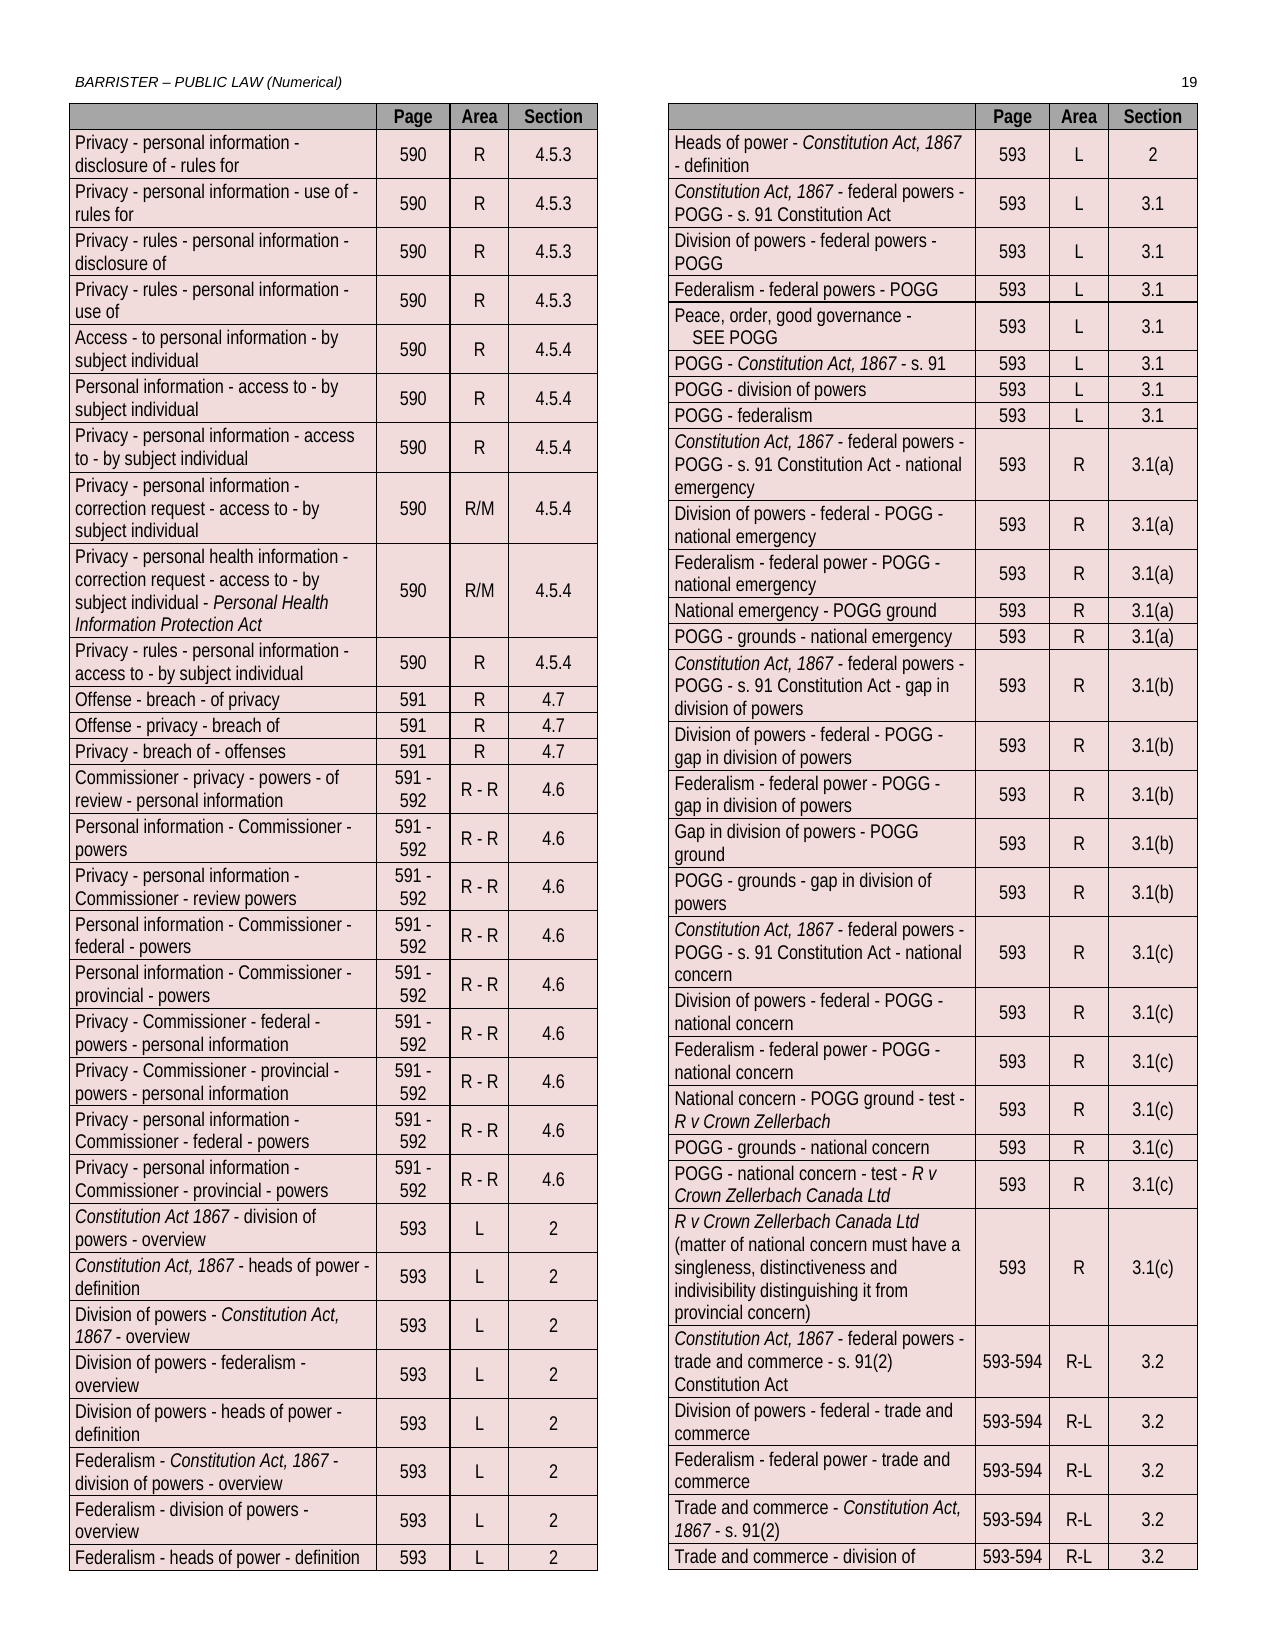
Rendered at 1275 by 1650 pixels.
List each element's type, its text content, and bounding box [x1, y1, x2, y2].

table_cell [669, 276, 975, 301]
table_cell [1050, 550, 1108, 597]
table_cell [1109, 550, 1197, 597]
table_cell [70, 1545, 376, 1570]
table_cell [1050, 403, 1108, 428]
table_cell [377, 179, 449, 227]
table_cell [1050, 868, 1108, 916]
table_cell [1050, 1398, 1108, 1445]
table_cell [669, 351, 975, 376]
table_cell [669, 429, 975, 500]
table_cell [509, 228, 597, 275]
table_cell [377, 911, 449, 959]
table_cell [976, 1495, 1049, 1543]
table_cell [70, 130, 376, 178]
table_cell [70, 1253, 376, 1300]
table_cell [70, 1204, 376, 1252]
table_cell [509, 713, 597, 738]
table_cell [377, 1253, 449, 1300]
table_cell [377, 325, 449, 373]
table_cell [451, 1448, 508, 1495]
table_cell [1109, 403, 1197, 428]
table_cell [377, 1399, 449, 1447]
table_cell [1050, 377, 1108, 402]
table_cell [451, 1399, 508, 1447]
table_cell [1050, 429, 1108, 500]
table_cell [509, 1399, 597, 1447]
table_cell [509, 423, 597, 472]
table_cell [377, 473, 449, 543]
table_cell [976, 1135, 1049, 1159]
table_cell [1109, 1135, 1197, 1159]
table_header Section [509, 104, 597, 129]
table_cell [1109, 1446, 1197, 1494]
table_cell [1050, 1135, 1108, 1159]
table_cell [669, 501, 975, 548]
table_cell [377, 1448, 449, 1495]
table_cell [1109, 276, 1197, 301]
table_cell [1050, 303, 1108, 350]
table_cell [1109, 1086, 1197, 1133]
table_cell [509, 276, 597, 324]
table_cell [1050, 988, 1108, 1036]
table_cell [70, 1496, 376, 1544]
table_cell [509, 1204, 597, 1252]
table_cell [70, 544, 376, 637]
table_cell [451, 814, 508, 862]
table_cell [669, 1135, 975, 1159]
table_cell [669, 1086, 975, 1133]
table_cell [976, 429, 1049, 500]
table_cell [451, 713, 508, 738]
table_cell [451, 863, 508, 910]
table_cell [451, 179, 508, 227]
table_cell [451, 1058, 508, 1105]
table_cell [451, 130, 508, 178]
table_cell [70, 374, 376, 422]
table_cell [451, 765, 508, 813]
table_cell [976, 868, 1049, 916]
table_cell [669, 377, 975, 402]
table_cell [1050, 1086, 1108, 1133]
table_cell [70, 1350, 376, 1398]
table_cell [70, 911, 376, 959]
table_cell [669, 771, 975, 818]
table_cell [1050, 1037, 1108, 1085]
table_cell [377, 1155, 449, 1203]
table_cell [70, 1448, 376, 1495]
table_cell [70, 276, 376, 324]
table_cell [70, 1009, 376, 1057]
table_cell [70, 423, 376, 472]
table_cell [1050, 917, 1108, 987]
table_header Area [451, 104, 508, 129]
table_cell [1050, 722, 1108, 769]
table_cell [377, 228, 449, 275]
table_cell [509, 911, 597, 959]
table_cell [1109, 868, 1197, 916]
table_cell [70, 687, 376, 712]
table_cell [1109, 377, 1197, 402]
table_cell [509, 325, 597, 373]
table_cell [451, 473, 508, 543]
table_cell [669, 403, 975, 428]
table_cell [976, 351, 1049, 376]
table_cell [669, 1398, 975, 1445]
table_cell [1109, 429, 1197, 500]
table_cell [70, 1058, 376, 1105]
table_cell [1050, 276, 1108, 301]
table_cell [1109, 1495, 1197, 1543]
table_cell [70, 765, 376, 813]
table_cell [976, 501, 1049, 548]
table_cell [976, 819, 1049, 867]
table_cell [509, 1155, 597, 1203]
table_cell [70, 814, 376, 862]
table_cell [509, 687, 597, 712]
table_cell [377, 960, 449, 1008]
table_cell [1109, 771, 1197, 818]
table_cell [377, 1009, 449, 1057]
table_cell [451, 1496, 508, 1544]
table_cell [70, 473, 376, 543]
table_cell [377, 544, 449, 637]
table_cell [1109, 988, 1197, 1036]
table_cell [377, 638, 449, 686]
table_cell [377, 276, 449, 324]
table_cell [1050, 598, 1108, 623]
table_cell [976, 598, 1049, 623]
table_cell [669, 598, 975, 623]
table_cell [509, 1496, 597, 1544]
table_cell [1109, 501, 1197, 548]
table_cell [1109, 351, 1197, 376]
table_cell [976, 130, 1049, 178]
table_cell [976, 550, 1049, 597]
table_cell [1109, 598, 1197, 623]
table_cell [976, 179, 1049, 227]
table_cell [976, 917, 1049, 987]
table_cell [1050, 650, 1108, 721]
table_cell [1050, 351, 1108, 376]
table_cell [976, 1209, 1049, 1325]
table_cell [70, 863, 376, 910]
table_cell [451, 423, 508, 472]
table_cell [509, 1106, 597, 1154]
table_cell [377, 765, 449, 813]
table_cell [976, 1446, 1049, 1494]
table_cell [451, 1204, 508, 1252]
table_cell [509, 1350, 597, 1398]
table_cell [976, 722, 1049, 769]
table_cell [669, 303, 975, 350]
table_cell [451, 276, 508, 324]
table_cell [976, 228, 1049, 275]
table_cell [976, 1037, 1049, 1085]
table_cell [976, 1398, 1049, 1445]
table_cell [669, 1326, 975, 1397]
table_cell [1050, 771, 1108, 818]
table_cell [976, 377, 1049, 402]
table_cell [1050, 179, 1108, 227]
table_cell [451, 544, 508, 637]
table_header Section [1109, 104, 1197, 129]
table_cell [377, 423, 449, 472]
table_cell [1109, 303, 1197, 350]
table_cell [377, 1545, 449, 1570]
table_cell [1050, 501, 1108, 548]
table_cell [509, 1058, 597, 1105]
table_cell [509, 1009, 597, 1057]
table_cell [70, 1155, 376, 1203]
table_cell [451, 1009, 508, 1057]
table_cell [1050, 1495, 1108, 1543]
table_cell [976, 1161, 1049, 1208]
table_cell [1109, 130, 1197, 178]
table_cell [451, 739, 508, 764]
table_header Area [1050, 104, 1108, 129]
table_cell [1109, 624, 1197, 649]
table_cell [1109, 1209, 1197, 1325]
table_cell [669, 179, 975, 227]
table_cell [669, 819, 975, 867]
table_header Page [976, 104, 1049, 129]
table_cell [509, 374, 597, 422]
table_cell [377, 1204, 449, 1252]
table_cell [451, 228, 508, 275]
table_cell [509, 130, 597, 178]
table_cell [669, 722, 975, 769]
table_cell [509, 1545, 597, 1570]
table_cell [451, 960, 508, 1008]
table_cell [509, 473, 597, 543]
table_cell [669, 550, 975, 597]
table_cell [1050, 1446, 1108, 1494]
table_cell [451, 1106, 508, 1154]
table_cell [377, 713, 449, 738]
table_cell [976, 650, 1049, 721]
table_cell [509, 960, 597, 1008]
table_header Page [377, 104, 449, 129]
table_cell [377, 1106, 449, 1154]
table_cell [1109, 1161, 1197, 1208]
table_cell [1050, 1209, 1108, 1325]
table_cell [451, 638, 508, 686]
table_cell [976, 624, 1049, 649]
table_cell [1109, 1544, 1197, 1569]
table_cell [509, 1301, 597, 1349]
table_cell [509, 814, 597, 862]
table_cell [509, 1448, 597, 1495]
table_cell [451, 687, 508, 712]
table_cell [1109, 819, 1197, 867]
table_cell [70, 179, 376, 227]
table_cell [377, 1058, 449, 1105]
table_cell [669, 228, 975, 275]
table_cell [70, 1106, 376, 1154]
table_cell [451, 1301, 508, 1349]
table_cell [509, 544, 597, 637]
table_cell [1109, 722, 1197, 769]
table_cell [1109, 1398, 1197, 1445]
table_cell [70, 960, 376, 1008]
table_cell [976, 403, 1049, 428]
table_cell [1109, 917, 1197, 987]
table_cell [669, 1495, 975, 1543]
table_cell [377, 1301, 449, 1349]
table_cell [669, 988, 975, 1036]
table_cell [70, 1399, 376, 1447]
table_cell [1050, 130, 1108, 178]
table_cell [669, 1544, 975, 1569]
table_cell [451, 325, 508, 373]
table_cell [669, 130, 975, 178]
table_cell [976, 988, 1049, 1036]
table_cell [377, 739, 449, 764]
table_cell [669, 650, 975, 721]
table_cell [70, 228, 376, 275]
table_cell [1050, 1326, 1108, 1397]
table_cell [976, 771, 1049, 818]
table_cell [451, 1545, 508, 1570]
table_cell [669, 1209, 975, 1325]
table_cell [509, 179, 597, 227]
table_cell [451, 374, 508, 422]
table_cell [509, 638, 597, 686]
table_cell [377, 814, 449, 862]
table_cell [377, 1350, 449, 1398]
table_header [70, 104, 376, 129]
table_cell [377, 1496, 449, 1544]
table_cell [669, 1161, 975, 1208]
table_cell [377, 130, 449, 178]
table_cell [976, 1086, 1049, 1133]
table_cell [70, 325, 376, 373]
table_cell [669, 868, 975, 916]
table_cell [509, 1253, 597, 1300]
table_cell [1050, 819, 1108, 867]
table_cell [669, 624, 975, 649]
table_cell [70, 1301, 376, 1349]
table_header [669, 104, 975, 129]
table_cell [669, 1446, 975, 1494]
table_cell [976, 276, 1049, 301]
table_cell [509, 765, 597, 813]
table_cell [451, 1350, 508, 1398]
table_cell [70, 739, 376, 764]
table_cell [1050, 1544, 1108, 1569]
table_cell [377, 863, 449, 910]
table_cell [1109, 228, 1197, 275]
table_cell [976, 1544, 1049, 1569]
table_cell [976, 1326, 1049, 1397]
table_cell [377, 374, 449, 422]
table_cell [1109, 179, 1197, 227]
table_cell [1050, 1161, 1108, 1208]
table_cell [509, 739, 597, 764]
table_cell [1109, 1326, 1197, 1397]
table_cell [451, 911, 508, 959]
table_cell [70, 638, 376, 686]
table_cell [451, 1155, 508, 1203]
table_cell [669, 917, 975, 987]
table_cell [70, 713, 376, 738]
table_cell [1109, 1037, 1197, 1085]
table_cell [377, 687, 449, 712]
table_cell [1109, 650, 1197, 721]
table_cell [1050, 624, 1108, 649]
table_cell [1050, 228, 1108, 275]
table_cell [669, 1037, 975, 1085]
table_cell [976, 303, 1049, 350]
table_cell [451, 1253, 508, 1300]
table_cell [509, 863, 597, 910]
